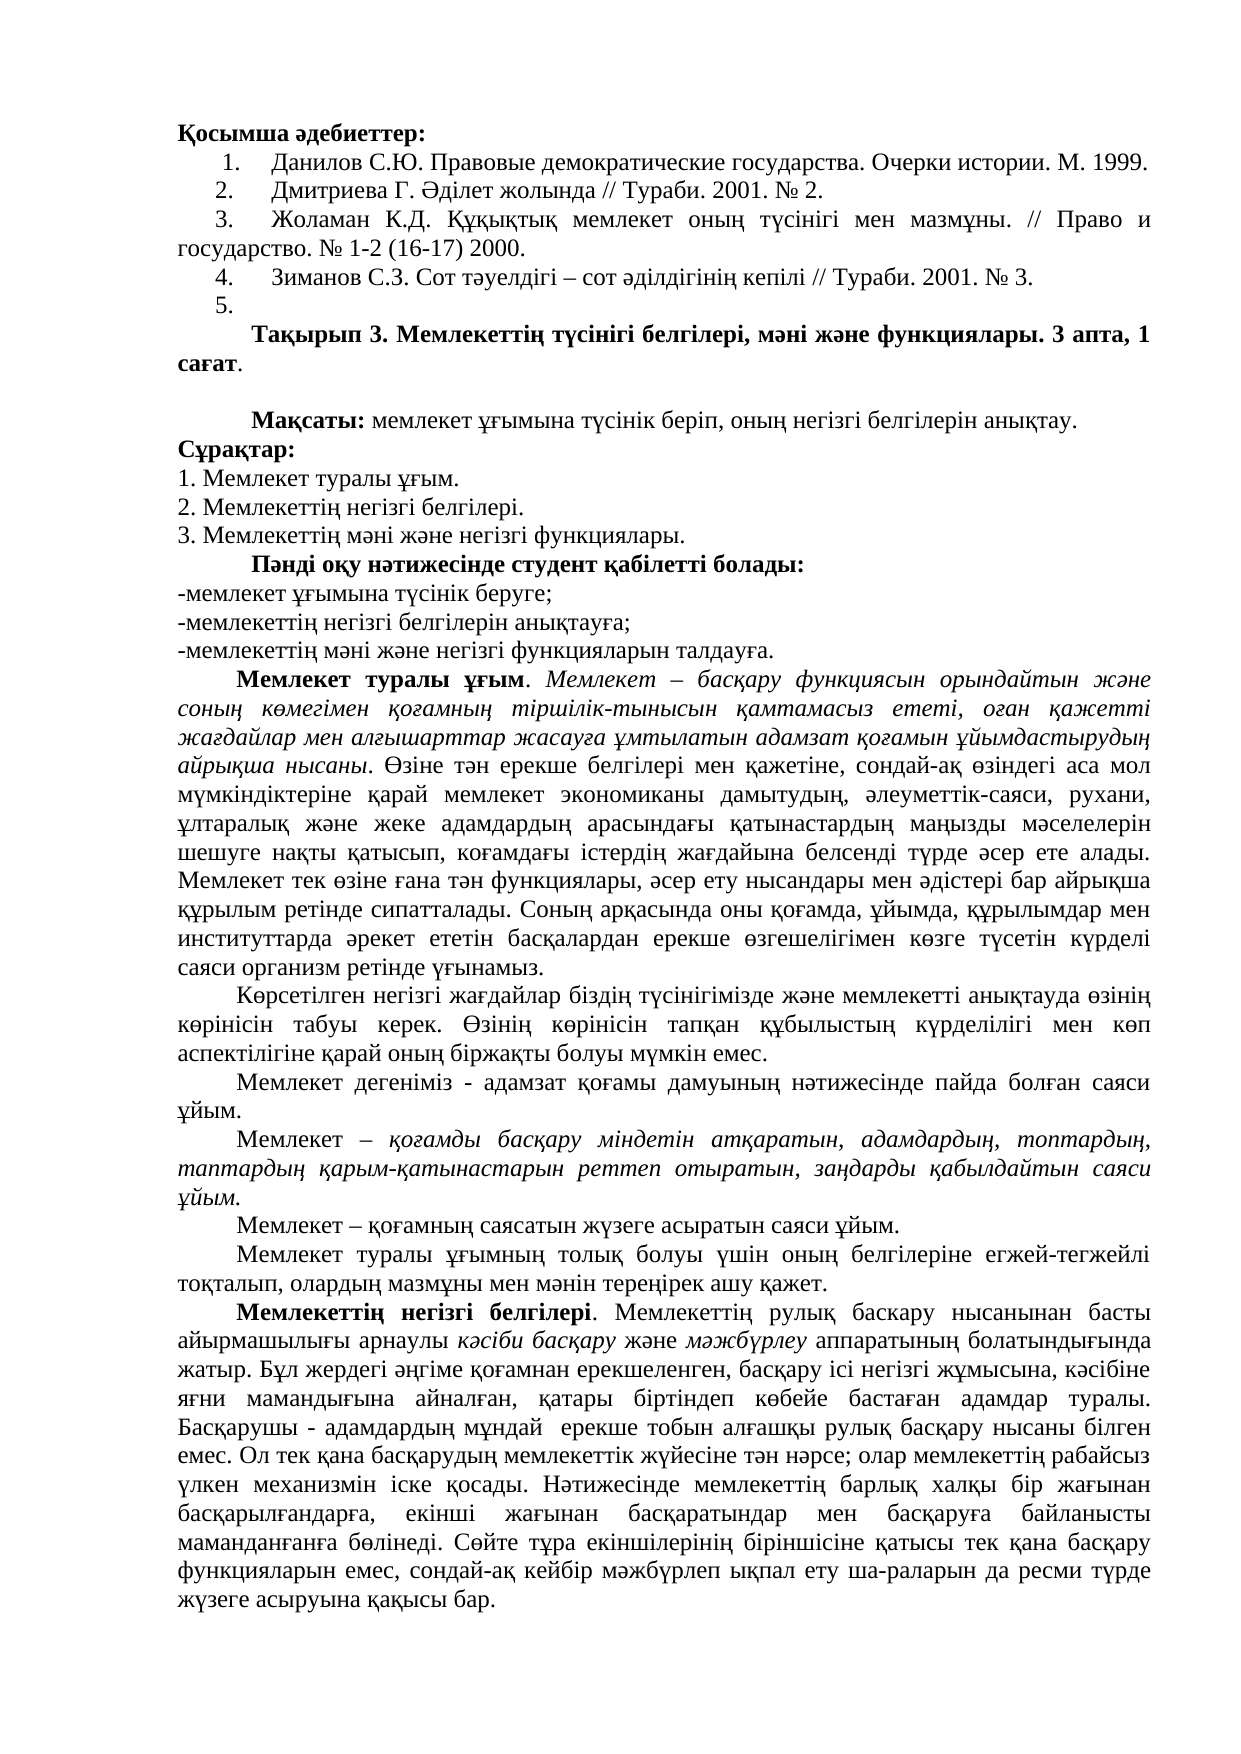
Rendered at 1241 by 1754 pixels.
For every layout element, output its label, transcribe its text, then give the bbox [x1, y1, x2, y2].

list Данилов С.Ю. Правовые демократические государства. Очерки истории. М. 1999. [177, 147, 1152, 176]
text 2. Мемлекеттің негізгі белгілері. [177, 492, 1152, 521]
list Дмитриева Г. Әділет жолында // Тураби. 2001. № 2. [177, 176, 1152, 204]
text -мемлекеттің мәні және негізгі функцияларын талдауға. [177, 636, 1152, 664]
text Тақырып 3. Мемлекеттің түсінігі белгілері, мәні және функциялары. 3 апта, 1 сағат. [177, 319, 1152, 377]
text Көрсетілген негізгі жағдайлар біздің түсінігімізде және мемлекетті анықтауда өзінің көрінісін табуы керек. Өзінің көрінісін тапқан құбылыстың күрделілігі мен көп аспектілігіне қарай оның біржақты болуы мүмкін емес. [177, 981, 1152, 1067]
text Пәнді оқу нәтижесінде студент қабілетті болады: [177, 549, 1152, 578]
text Мемлекет дегеніміз - адамзат қоғамы дамуының нәтижесінде пайда болған саяси ұйым. [177, 1067, 1152, 1124]
text -мемлекеттің негізгі белгілерін анықтауға; [177, 607, 1152, 636]
list Жоламан К.Д. Құқықтық мемлекет оның түсінігі мен мазмұны. // Право и государство. № 1-2 (16-17) 2000. [177, 204, 1152, 262]
text Мемлекет – қоғамды басқару міндетін атқаратын, адамдардың, топтардың, таптардың қарым-қатынастарын реттеп отыратын, заңдарды қабылдайтын саяси ұйым. [177, 1124, 1152, 1211]
text Мемлекет – қоғамның саясатын жүзеге асыратын саяси ұйым. [177, 1211, 1152, 1239]
text Мемлекет туралы ұғым. Мемлекет – басқару функциясын орындайтын және соның көмегімен қоғамның тіршілік-тынысын қамтамасыз ететі, оған қажетті жағдайлар мен алғышарттар жасауға ұмтылатын адамзат қоғамын ұйымдастырудың айрықша нысаны. Өзіне тән ерекше белгілері мен қажетіне, сондай-ақ өзіндегі аса мол мүмкіндіктеріне қарай мемлекет экономиканы дамытудың, әлеуметтік-саяси, рухани, ұлтаралық және жеке адамдардың арасындағы қатынастардың маңызды мәселелерін шешуге нақты қатысып, коғамдағы істердің жағдайына белсенді түрде әсер ете алады. Мемлекет тек өзіне ғана тән функциялары, әсер ету нысандары мен әдістері бар айрықша құрылым ретінде сипатталады. Соның арқасында оны қоғамда, ұйымда, құрылымдар мен институттарда әрекет ететін басқалардан ерекше өзгешелігімен көзге түсетін күрделі саяси организм ретінде үғынамыз. [177, 664, 1152, 981]
text 1. Мемлекет туралы ұғым. [177, 463, 1152, 492]
text 3. Мемлекеттің мәні және негізгі функциялары. [177, 521, 1152, 549]
list Зиманов С.З. Сот тәуелдігі – сот әділдігінің кепілі // Тураби. 2001. № 3. [177, 262, 1152, 291]
text Мемлекет туралы ұғымның толық болуы үшін оның белгілеріне егжей-тегжейлі тоқталып, олардың мазмұны мен мәнін тереңірек ашу қажет. [177, 1239, 1152, 1297]
text Қосымша әдебиеттер: [177, 118, 1152, 147]
text Сұрақтар: [177, 434, 1152, 463]
text Мақсаты: мемлекет ұғымына түсінік беріп, оның негізгі белгілерін анықтау. [177, 406, 1152, 434]
text Мемлекеттің негізгі белгілері. Мемлекеттің рулық баскару нысанынан басты айырмашылығы арнаулы кәсіби басқару және мәжбүрлеу аппаратының болатындығында жатыр. Бұл жердегі әңгіме қоғамнан ерекшеленген, басқару ісі негізгі жұмысына, кәсібіне яғни мамандығына айналған, қатары біртіндеп көбейе бастаған адамдар туралы. Басқарушы - адамдардың мұндай ерекше тобын алғашқы рулық басқару нысаны білген емес. Ол тек қана басқарудың мемлекеттік жүйесіне тән нәрсе; олар мемлекеттің рабайсыз үлкен механизмін іске қосады. Нәтижесінде мемлекеттің барлық халқы бір жағынан басқарылғандарға, екінші жағынан басқаратындар мен басқаруға байланысты маманданғанға бөлінеді. Сөйте тұра екіншілерінің біріншісіне қатысы тек қана басқару функцияларын емес, сондай-ақ кейбір мәжбүрлеп ықпал ету ша-раларын да ресми түрде жүзеге асыруына қақысы бар. [177, 1297, 1152, 1613]
text -мемлекет ұғымына түсінік беруге; [177, 578, 1152, 607]
